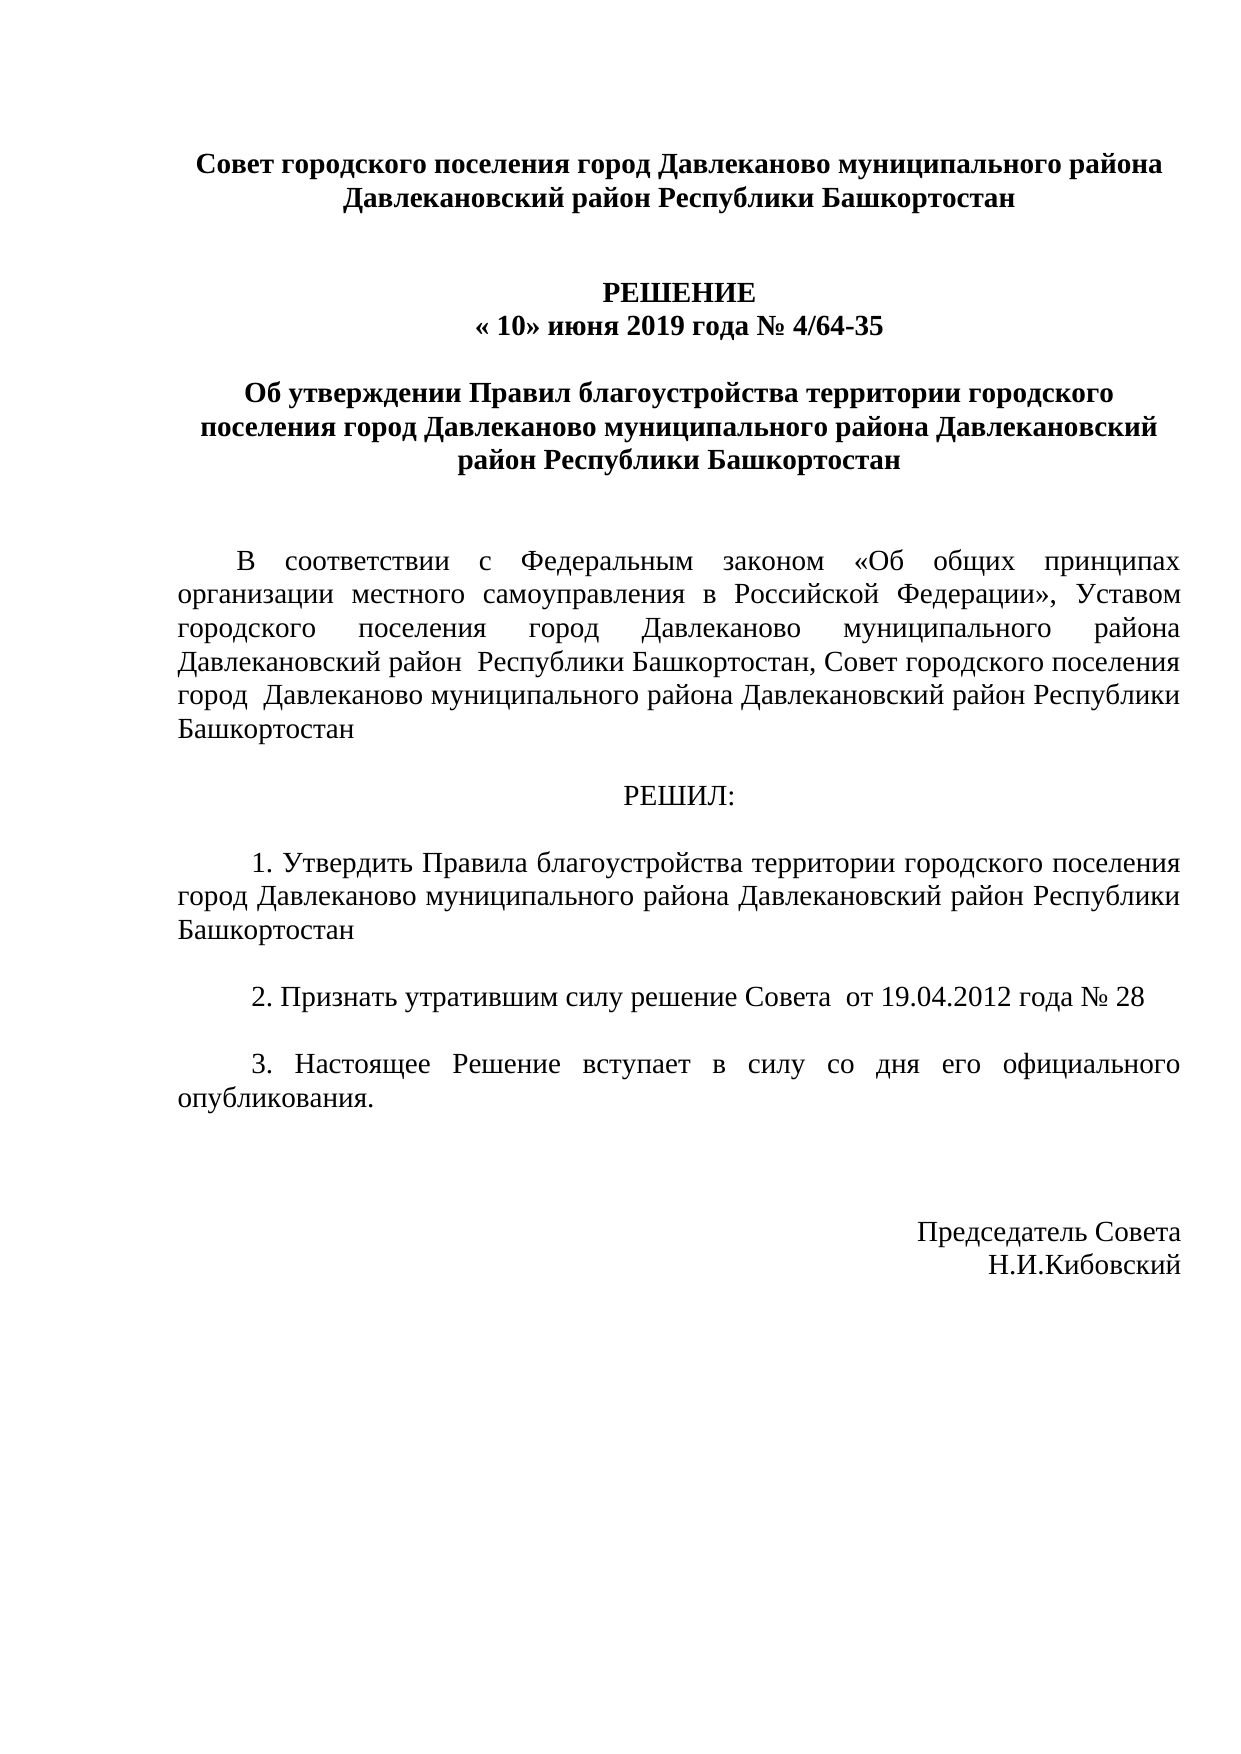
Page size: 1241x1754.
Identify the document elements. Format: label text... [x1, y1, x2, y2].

text Совет городского поселения город Давлеканово муниципального района Давлекановский район Республики Башкортостан [177, 146, 1181, 213]
text РЕШИЛ: [177, 778, 1181, 811]
title Об утверждении Правил благоустройства территории городского поселения город Давлеканово муниципального района Давлекановский район Республики Башкортостан [177, 375, 1181, 476]
text РЕШЕНИЕ [177, 275, 1181, 308]
text В соответствии с Федеральным законом «Об общих принципах организации местного самоуправления в Российской Федерации», Уставом городского поселения город Давлеканово муниципального района Давлекановский район Республики Башкортостан, Совет городского поселения город Давлеканово муниципального района Давлекановский район Республики Башкортостан [177, 543, 1181, 744]
text Н.И.Кибовский [177, 1247, 1181, 1281]
text « 10» июня 2019 года № 4/64-35 [177, 308, 1181, 342]
text Председатель Совета [177, 1214, 1181, 1247]
text 1. Утвердить Правила благоустройства территории городского поселения город Давлеканово муниципального района Давлекановский район Республики Башкортостан [177, 845, 1181, 946]
text 2. Признать утратившим силу решение Совета от 19.04.2012 года № 28 [177, 979, 1181, 1013]
text 3. Настоящее Решение вступает в силу со дня его официального опубликования. [177, 1046, 1181, 1113]
